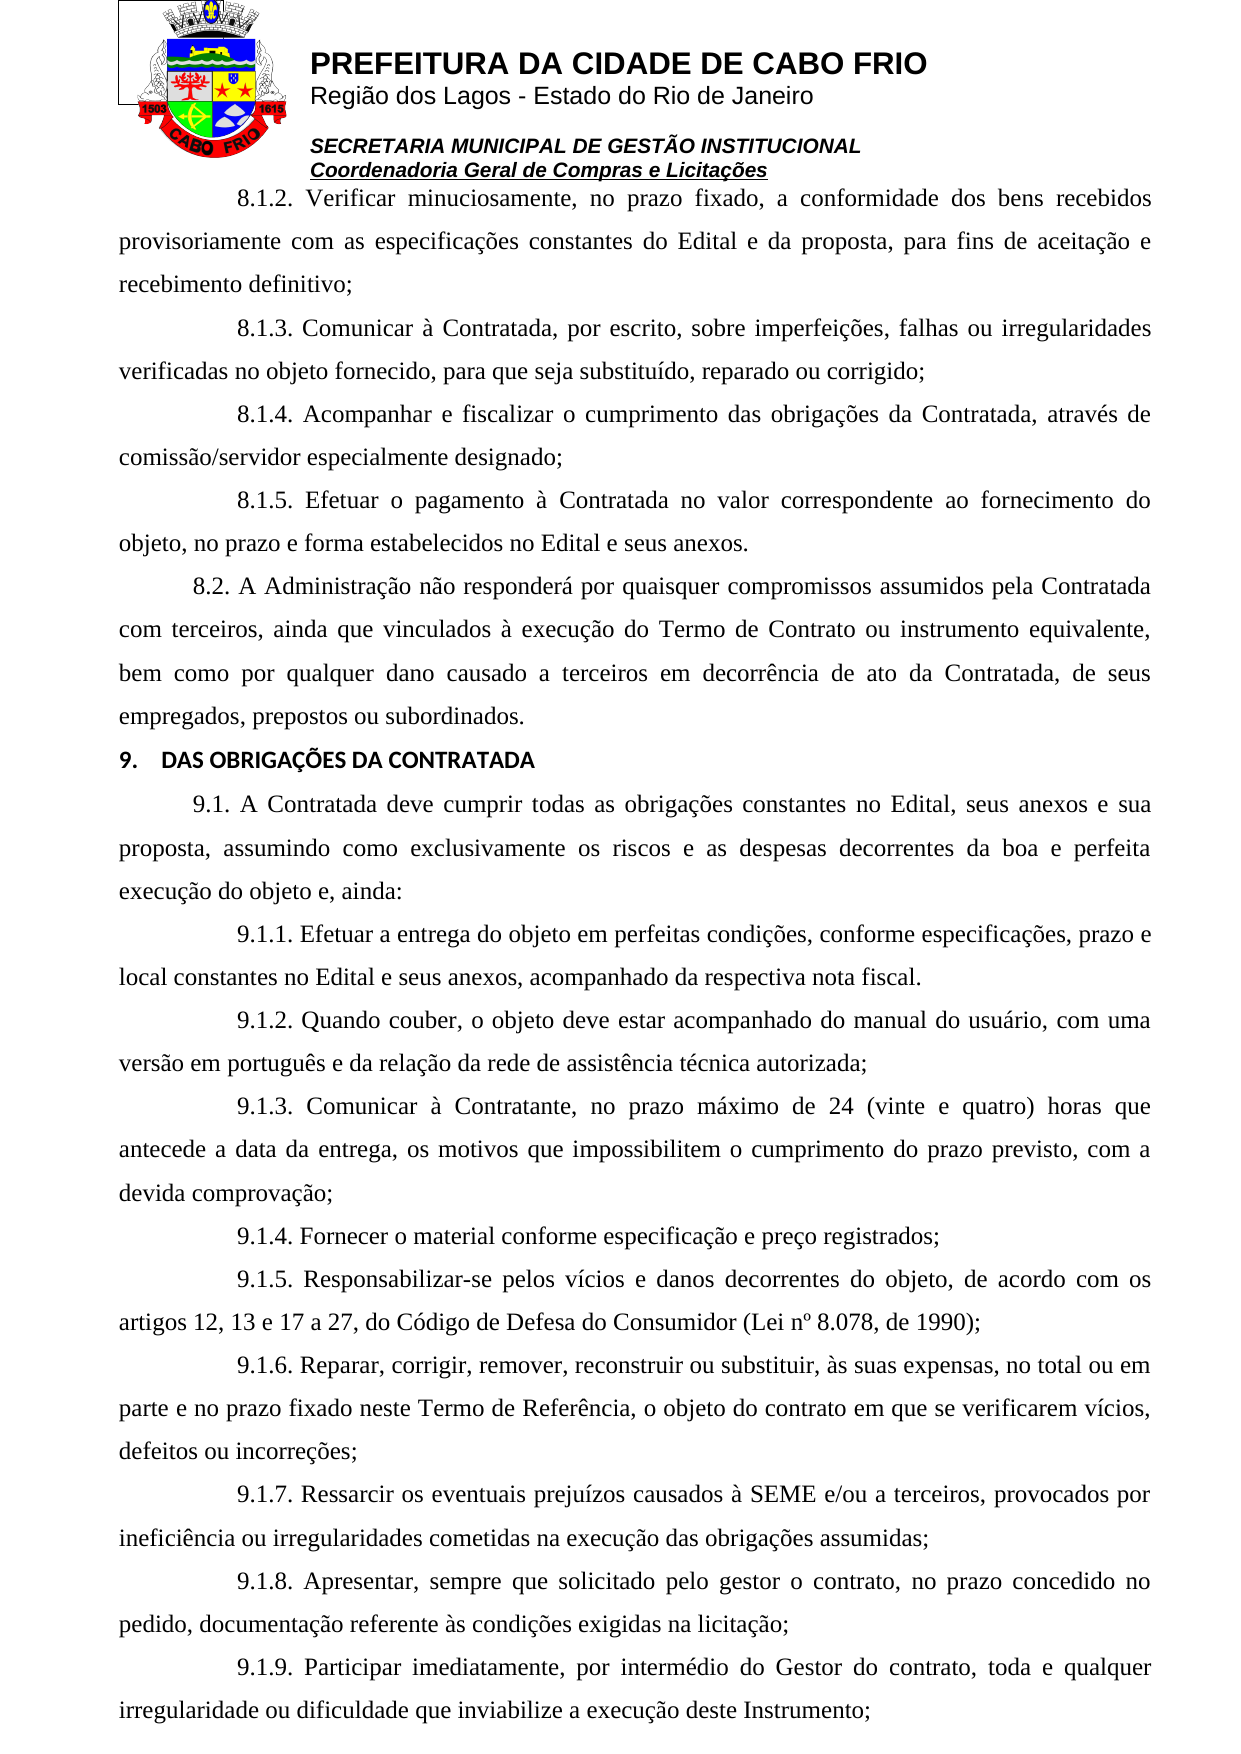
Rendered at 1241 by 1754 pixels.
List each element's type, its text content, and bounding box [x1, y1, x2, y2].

text 9.1.8. Apresentar, sempre que solicitado pelo gestor o contrato, no prazo concedido no pedido, documentação referente às condições exigidas na licitação; [119, 1566, 1152, 1638]
text 9.1.2. Quando couber, o objeto deve estar acompanhado do manual do usuário, com uma versão em português e da relação da rede de assistência técnica autorizada; [119, 1005, 1152, 1077]
text 9.1.9. Participar imediatamente, por intermédio do Gestor do contrato, toda e qualquer irregularidade ou dificuldade que inviabilize a execução deste Instrumento; [119, 1652, 1152, 1724]
list DAS OBRIGAÇÕES DA CONTRATADA [119, 744, 1152, 774]
text 9.1.1. Efetuar a entrega do objeto em perfeitas condições, conforme especificações, prazo e local constantes no Edital e seus anexos, acompanhado da respectiva nota fiscal. [119, 919, 1152, 991]
text 9.1.7. Ressarcir os eventuais prejuízos causados à SEME e/ou a terceiros, provocados por ineficiência ou irregularidades cometidas na execução das obrigações assumidas; [119, 1479, 1152, 1551]
text 9.1. A Contratada deve cumprir todas as obrigações constantes no Edital, seus anexos e sua proposta, assumindo como exclusivamente os riscos e as despesas decorrentes da boa e perfeita execução do objeto e, ainda: [119, 789, 1152, 904]
text 9.1.6. Reparar, corrigir, remover, reconstruir ou substituir, às suas expensas, no total ou em parte e no prazo fixado neste Termo de Referência, o objeto do contrato em que se verificarem vícios, defeitos ou incorreções; [119, 1350, 1152, 1465]
text 8.1.4. Acompanhar e fiscalizar o cumprimento das obrigações da Contratada, através de comissão/servidor especialmente designado; [119, 399, 1152, 471]
text 8.1.5. Efetuar o pagamento à Contratada no valor correspondente ao fornecimento do objeto, no prazo e forma estabelecidos no Edital e seus anexos. [119, 485, 1152, 557]
text 9.1.5. Responsabilizar-se pelos vícios e danos decorrentes do objeto, de acordo com os artigos 12, 13 e 17 a 27, do Código de Defesa do Consumidor (Lei nº 8.078, de 1990); [119, 1264, 1152, 1336]
text 9.1.3. Comunicar à Contratante, no prazo máximo de 24 (vinte e quatro) horas que antecede a data da entrega, os motivos que impossibilitem o cumprimento do prazo previsto, com a devida comprovação; [119, 1091, 1152, 1206]
text 8.1.2. Verificar minuciosamente, no prazo fixado, a conformidade dos bens recebidos provisoriamente com as especificações constantes do Edital e da proposta, para fins de aceitação e recebimento definitivo; [119, 183, 1152, 298]
text 8.1.3. Comunicar à Contratada, por escrito, sobre imperfeições, falhas ou irregularidades verificadas no objeto fornecido, para que seja substituído, reparado ou corrigido; [119, 313, 1152, 384]
text 9.1.4. Fornecer o material conforme especificação e preço registrados; [119, 1221, 1152, 1249]
text 8.2. A Administração não responderá por quaisquer compromissos assumidos pela Contratada com terceiros, ainda que vinculados à execução do Termo de Contrato ou instrumento equivalente, bem como por qualquer dano causado a terceiros em decorrência de ato da Contratada, de seus empregados, prepostos ou subordinados. [119, 571, 1152, 729]
